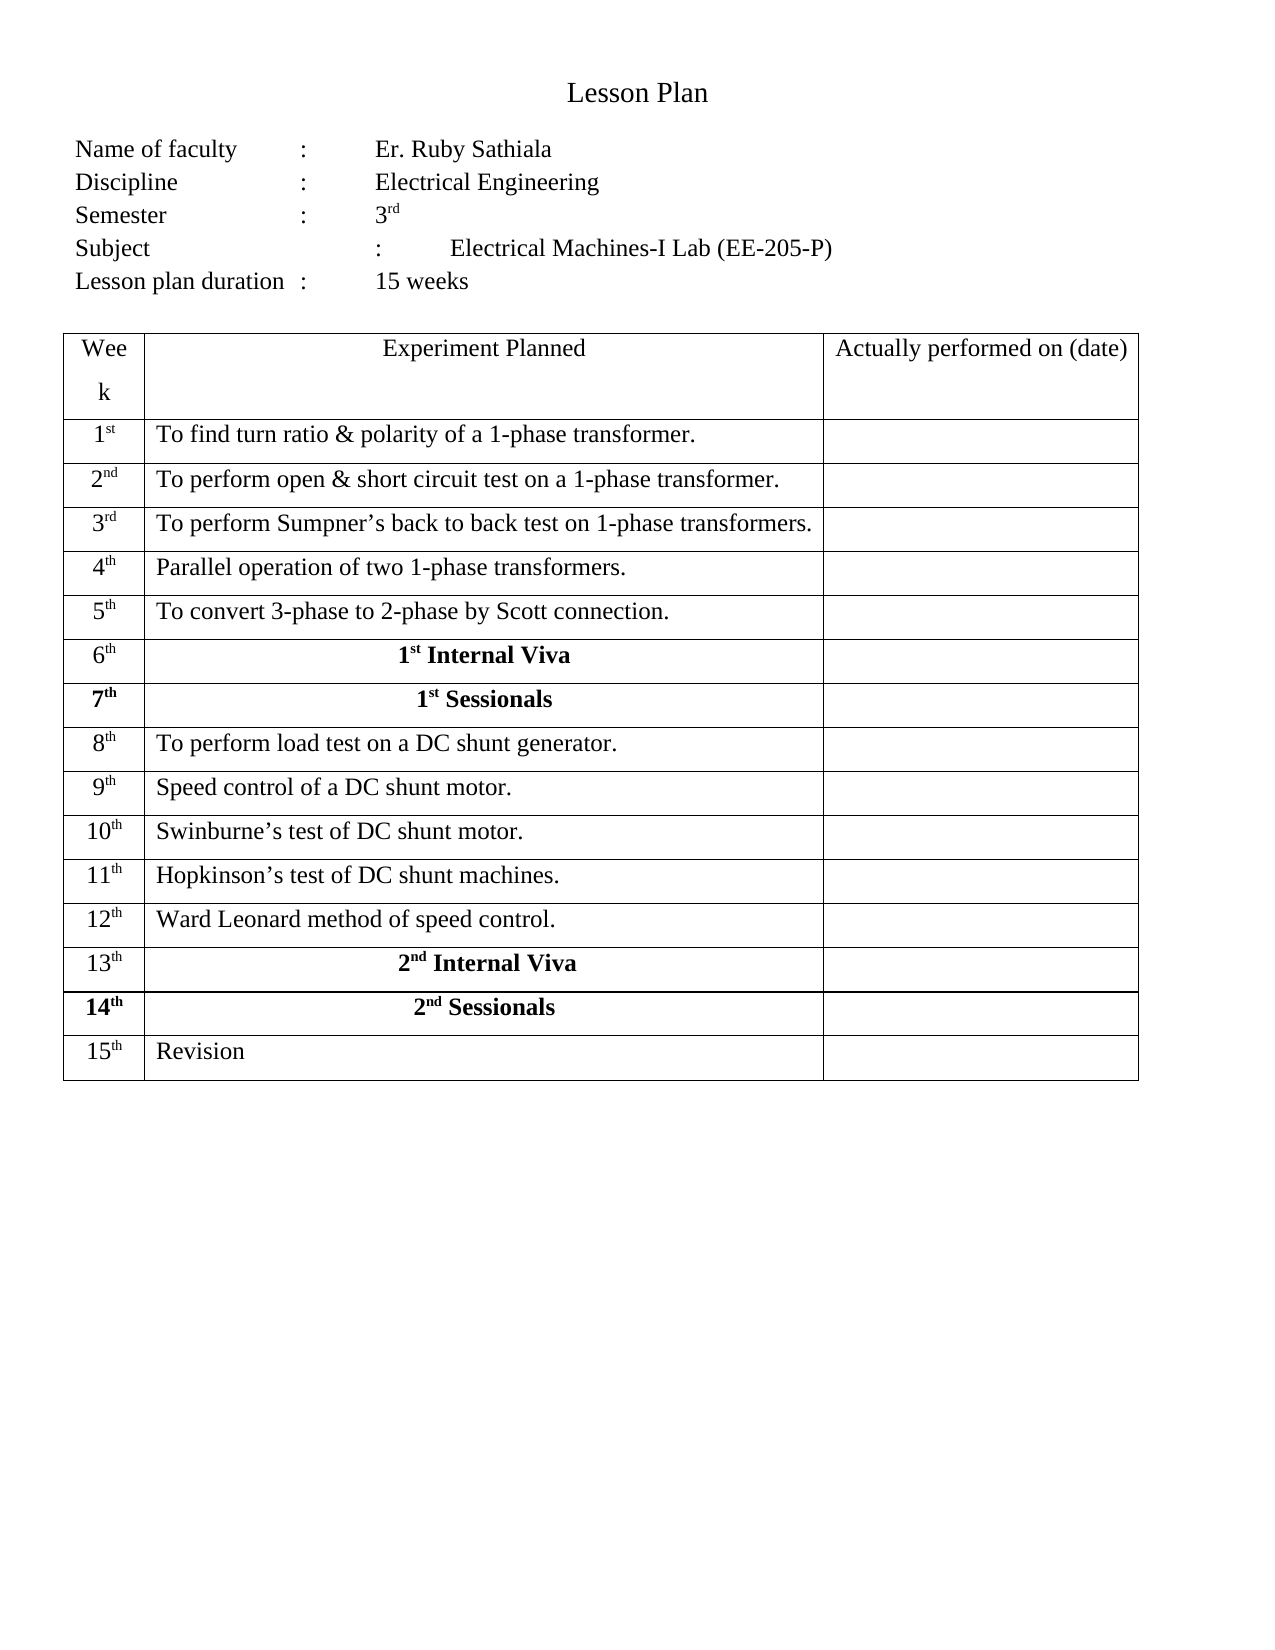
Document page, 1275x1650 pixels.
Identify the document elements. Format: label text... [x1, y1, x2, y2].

table_cell 4th [64, 552, 144, 595]
table_cell Ward Leonard method of speed control. [145, 904, 823, 947]
table_cell [824, 860, 1138, 903]
table_cell To find turn ratio & polarity of a 1-phase transformer. [145, 420, 823, 463]
table_cell 3rd [64, 508, 144, 551]
table_cell 12th [64, 904, 144, 947]
table_cell [824, 420, 1138, 463]
text Semester : 3rd [75, 200, 1200, 229]
text Subject : Electrical Machines-I Lab (EE-205-P) [75, 233, 1200, 262]
table_cell Speed control of a DC shunt motor. [145, 772, 823, 815]
table_header Experiment Planned [145, 334, 823, 418]
table_cell [824, 596, 1138, 639]
table_cell To perform Sumpner’s back to back test on 1-phase transformers. [145, 508, 823, 551]
table_cell 2nd [64, 464, 144, 507]
table_cell 1st Internal Viva [145, 640, 823, 683]
table_cell [824, 904, 1138, 947]
table_cell Revision [145, 1036, 823, 1079]
table_cell To perform open & short circuit test on a 1-phase transformer. [145, 464, 823, 507]
table_cell [824, 1036, 1138, 1079]
table_cell Swinburne’s test of DC shunt motor. [145, 816, 823, 859]
table_cell [824, 684, 1138, 727]
table_cell [824, 816, 1138, 859]
table_header Actually performed on (date) [824, 334, 1138, 418]
table_cell 11th [64, 860, 144, 903]
text Lesson Plan [75, 75, 1200, 108]
table_header Week [64, 334, 144, 418]
table_cell [824, 728, 1138, 771]
table_cell 6th [64, 640, 144, 683]
table_cell 15th [64, 1036, 144, 1079]
table_cell 9th [64, 772, 144, 815]
table_cell [824, 552, 1138, 595]
table_cell 7th [64, 684, 144, 727]
table_cell Hopkinson’s test of DC shunt machines. [145, 860, 823, 903]
table_cell [824, 464, 1138, 507]
table_cell [824, 640, 1138, 683]
table_cell [824, 508, 1138, 551]
table_cell 1st Sessionals [145, 684, 823, 727]
table_cell [824, 948, 1138, 991]
table_cell Parallel operation of two 1-phase transformers. [145, 552, 823, 595]
table_cell 10th [64, 816, 144, 859]
table_cell To convert 3-phase to 2-phase by Scott connection. [145, 596, 823, 639]
table_cell 1st [64, 420, 144, 463]
table_cell To perform load test on a DC shunt generator. [145, 728, 823, 771]
table_cell 5th [64, 596, 144, 639]
table_cell 14th [64, 993, 144, 1035]
table_cell 13th [64, 948, 144, 991]
table_cell 2nd Internal Viva [145, 948, 823, 991]
text Discipline : Electrical Engineering [75, 167, 1200, 196]
table_cell 2nd Sessionals [145, 993, 823, 1035]
table_cell [824, 772, 1138, 815]
text Lesson plan duration : 15 weeks [75, 266, 1200, 295]
table_cell 8th [64, 728, 144, 771]
text Name of faculty : Er. Ruby Sathiala [75, 134, 1200, 163]
table_cell [824, 993, 1138, 1035]
